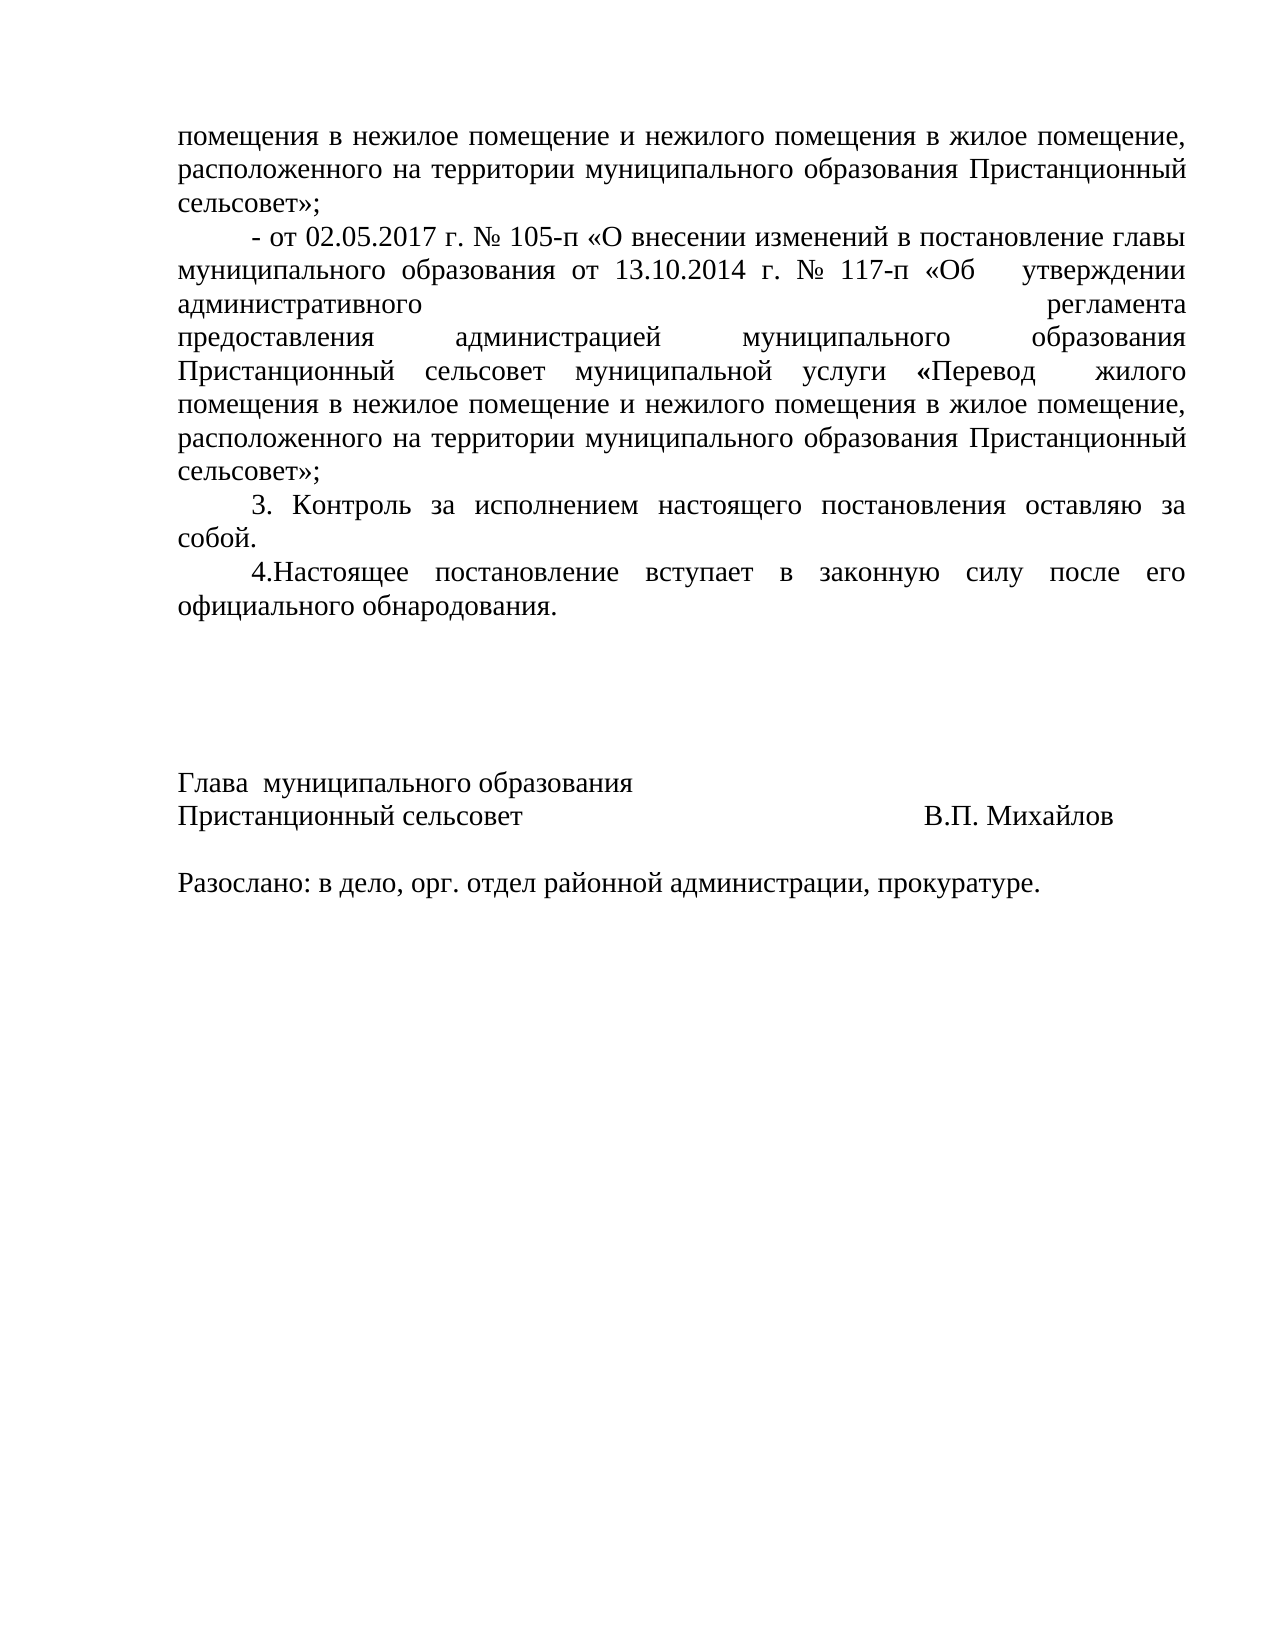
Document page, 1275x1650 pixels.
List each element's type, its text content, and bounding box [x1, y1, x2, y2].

text Глава муниципального образования [177, 765, 1186, 798]
text Пристанционный сельсовет В.П. Михайлов [177, 798, 1186, 832]
list 4.Настоящее постановление вступает в законную силу после его официального обнародования. [177, 554, 1186, 621]
text - от 02.05.2017 г. № 105-п «О внесении изменений в постановление главы муниципального образования от 13.10.2014 г. № 117-п «Об утверждении административного регламента предоставления администрацией муниципального образования Пристанционный сельсовет муниципальной услуги «Перевод жилого помещения в нежилое помещение и нежилого помещения в жилое помещение, расположенного на территории муниципального образования Пристанционный сельсовет»; [177, 219, 1186, 487]
text Разослано: в дело, орг. отдел районной администрации, прокуратуре. [177, 866, 1178, 899]
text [177, 118, 1186, 219]
list 3. Контроль за исполнением настоящего постановления оставляю за собой. [177, 487, 1186, 554]
